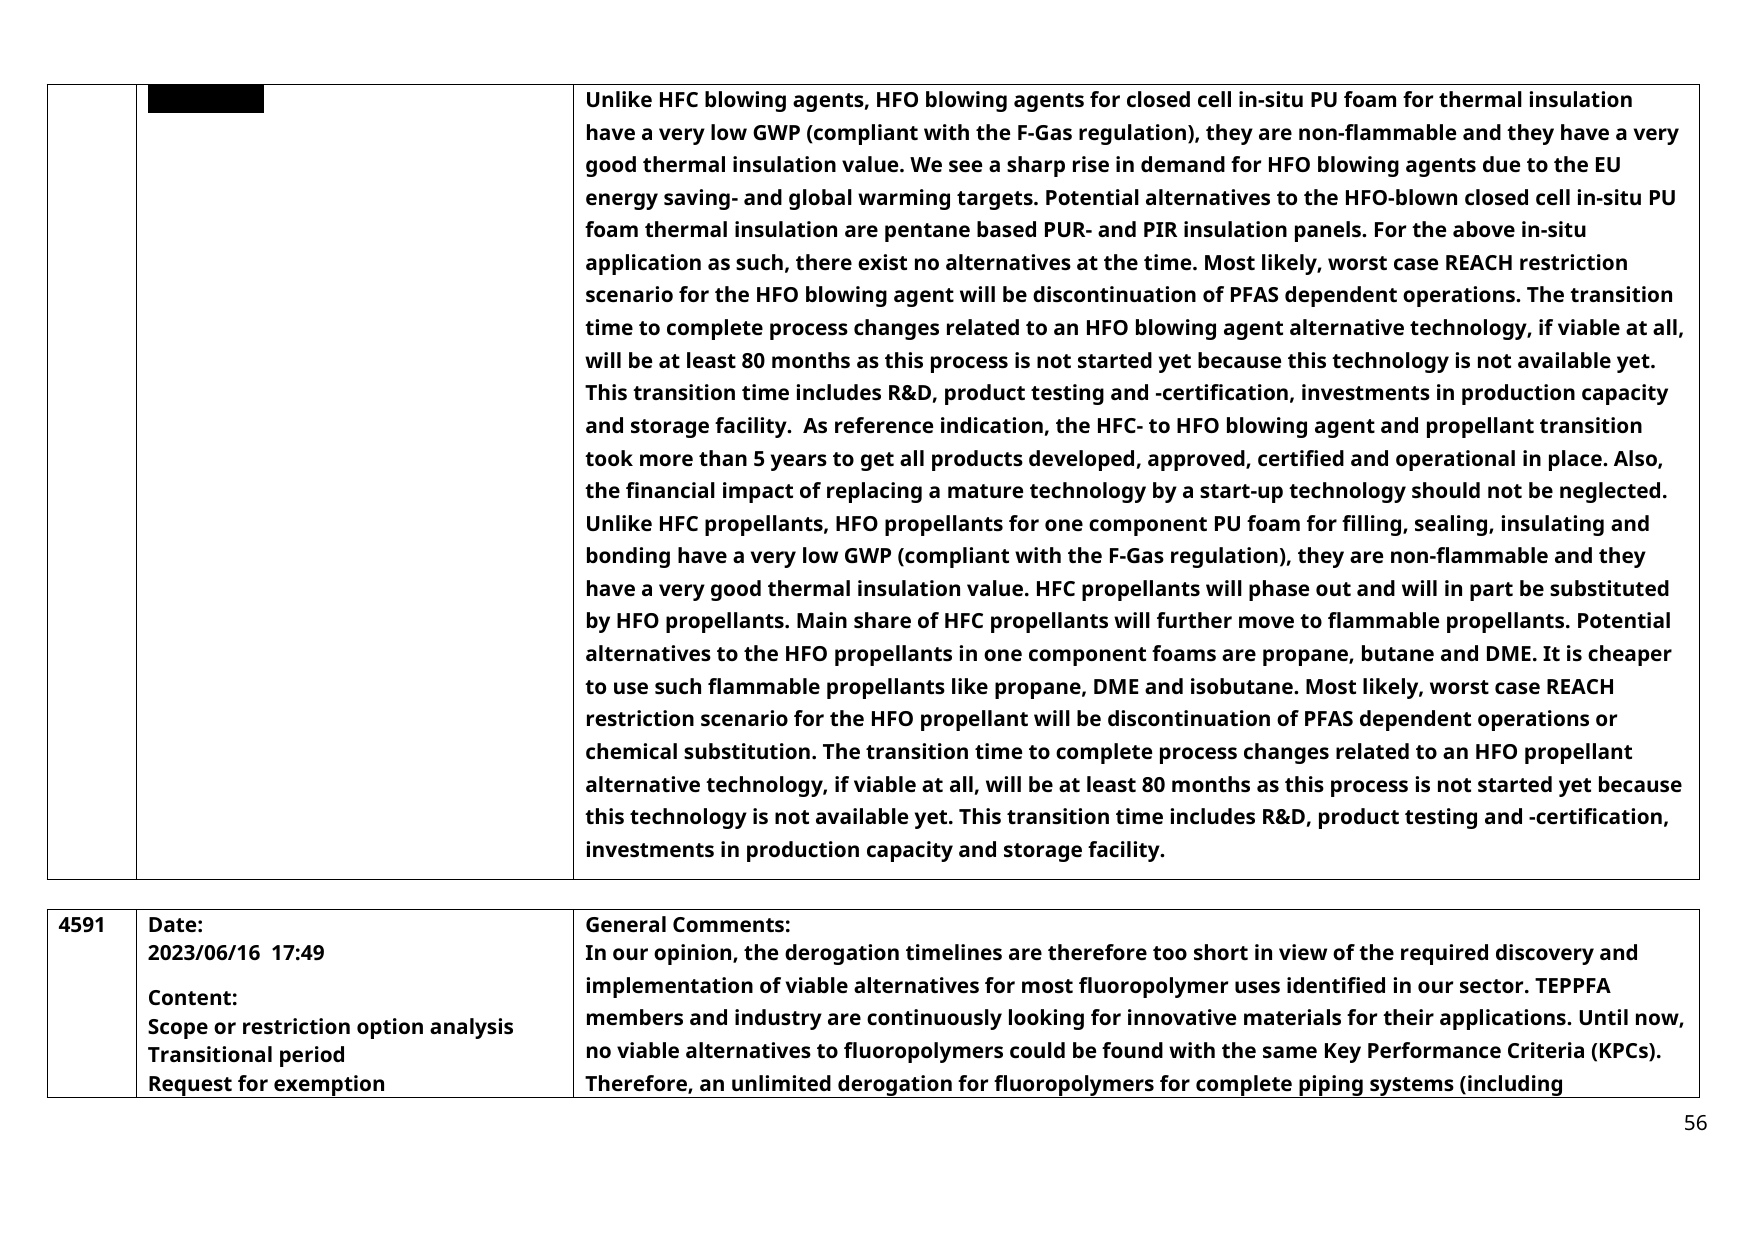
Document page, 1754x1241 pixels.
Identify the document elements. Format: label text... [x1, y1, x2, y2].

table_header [574, 910, 1699, 1097]
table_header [137, 910, 573, 1097]
table_header 4591 [48, 910, 136, 1097]
